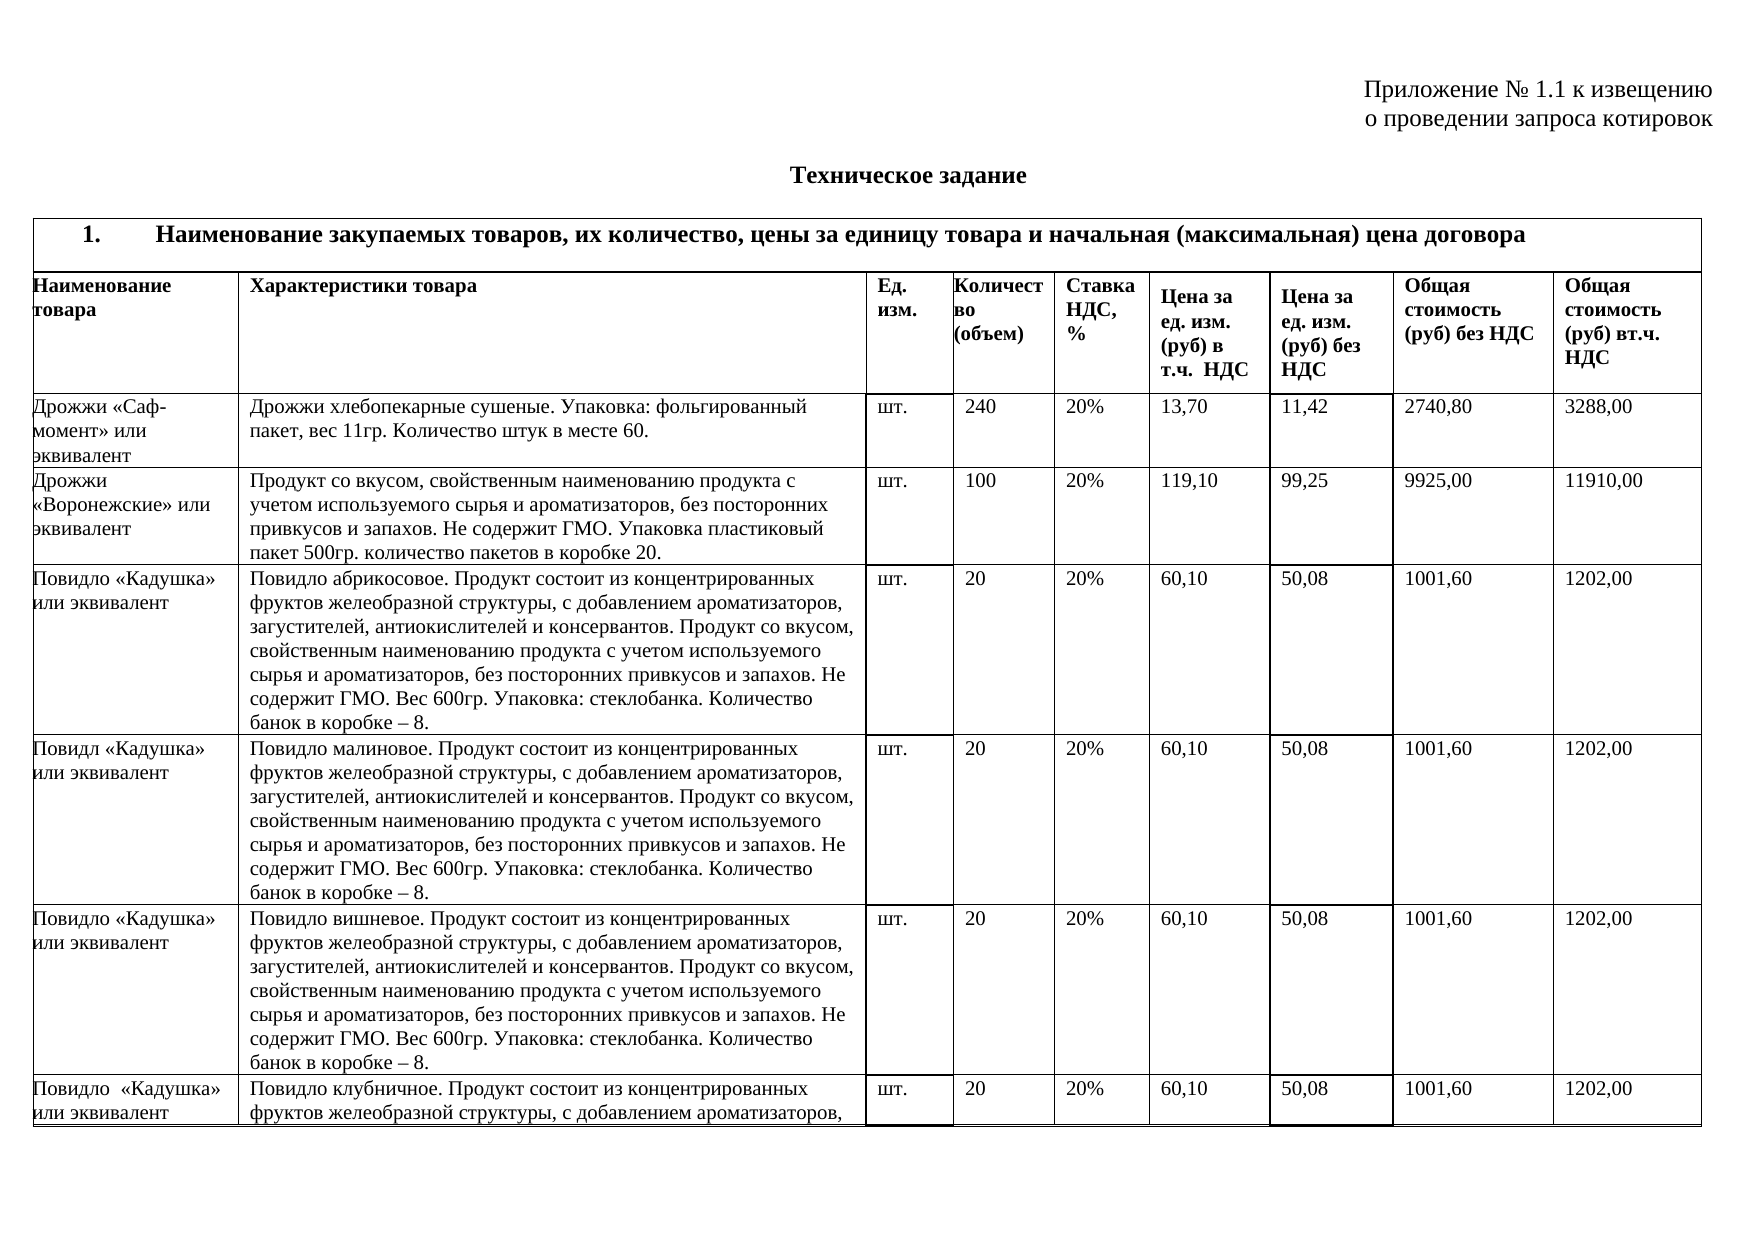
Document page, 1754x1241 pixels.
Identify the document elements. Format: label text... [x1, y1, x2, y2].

table_header Наименование закупаемых товаров, их количество, цены за единицу товара и начальная (максимальная) цена договора [1150, 735, 1269, 904]
table_header Наименование закупаемых товаров, их количество, цены за единицу товара и начальная (максимальная) цена договора [954, 273, 1054, 393]
table_header Наименование закупаемых товаров, их количество, цены за единицу товара и начальная (максимальная) цена договора [34, 565, 238, 734]
table_header Наименование закупаемых товаров, их количество, цены за единицу товара и начальная (максимальная) цена договора [1055, 565, 1149, 734]
table_header Наименование закупаемых товаров, их количество, цены за единицу товара и начальная (максимальная) цена договора [239, 468, 865, 564]
table_header Наименование закупаемых товаров, их количество, цены за единицу товара и начальная (максимальная) цена договора [1150, 394, 1269, 467]
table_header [1554, 1075, 1701, 1124]
table_header Наименование закупаемых товаров, их количество, цены за единицу товара и начальная (максимальная) цена договора [867, 468, 953, 564]
table_header Наименование закупаемых товаров, их количество, цены за единицу товара и начальная (максимальная) цена договора [34, 905, 238, 1074]
table_header Наименование закупаемых товаров, их количество, цены за единицу товара и начальная (максимальная) цена договора [1271, 566, 1392, 734]
table_header Наименование закупаемых товаров, их количество, цены за единицу товара и начальная (максимальная) цена договора [1271, 906, 1392, 1074]
table_header Наименование закупаемых товаров, их количество, цены за единицу товара и начальная (максимальная) цена договора [954, 394, 1054, 467]
table_header Наименование закупаемых товаров, их количество, цены за единицу товара и начальная (максимальная) цена договора [954, 468, 1054, 564]
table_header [239, 1075, 865, 1124]
table_header Наименование закупаемых товаров, их количество, цены за единицу товара и начальная (максимальная) цена договора [954, 905, 1054, 1074]
table_header Наименование закупаемых товаров, их количество, цены за единицу товара и начальная (максимальная) цена договора [1150, 565, 1269, 734]
table_header Наименование закупаемых товаров, их количество, цены за единицу товара и начальная (максимальная) цена договора [867, 566, 953, 734]
table_header Наименование закупаемых товаров, их количество, цены за единицу товара и начальная (максимальная) цена договора [34, 394, 238, 467]
table_header Наименование закупаемых товаров, их количество, цены за единицу товара и начальная (максимальная) цена договора [1271, 468, 1392, 564]
table_header Наименование закупаемых товаров, их количество, цены за единицу товара и начальная (максимальная) цена договора [867, 273, 953, 393]
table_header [1055, 1075, 1149, 1124]
table_header Наименование закупаемых товаров, их количество, цены за единицу товара и начальная (максимальная) цена договора [1055, 273, 1149, 393]
table_header Наименование закупаемых товаров, их количество, цены за единицу товара и начальная (максимальная) цена договора [1554, 468, 1701, 564]
table_header Наименование закупаемых товаров, их количество, цены за единицу товара и начальная (максимальная) цена договора [1271, 273, 1393, 393]
table_header Наименование закупаемых товаров, их количество, цены за единицу товара и начальная (максимальная) цена договора [1150, 468, 1269, 564]
table_header Наименование закупаемых товаров, их количество, цены за единицу товара и начальная (максимальная) цена договора [1554, 905, 1701, 1074]
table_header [34, 1075, 238, 1124]
table_header Наименование закупаемых товаров, их количество, цены за единицу товара и начальная (максимальная) цена договора [1394, 905, 1553, 1074]
text Техническое задание [44, 160, 1713, 189]
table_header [1271, 1076, 1392, 1124]
table_header Наименование закупаемых товаров, их количество, цены за единицу товара и начальная (максимальная) цена договора [1055, 735, 1149, 904]
table_header Наименование закупаемых товаров, их количество, цены за единицу товара и начальная (максимальная) цена договора [1150, 273, 1269, 393]
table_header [1394, 1075, 1553, 1124]
table_header Наименование закупаемых товаров, их количество, цены за единицу товара и начальная (максимальная) цена договора [1394, 394, 1553, 467]
table_header Наименование закупаемых товаров, их количество, цены за единицу товара и начальная (максимальная) цена договора [867, 736, 953, 904]
table_header Наименование закупаемых товаров, их количество, цены за единицу товара и начальная (максимальная) цена договора [1394, 735, 1553, 904]
table_header Наименование закупаемых товаров, их количество, цены за единицу товара и начальная (максимальная) цена договора [1554, 565, 1701, 734]
table_header Наименование закупаемых товаров, их количество, цены за единицу товара и начальная (максимальная) цена договора [1055, 468, 1149, 564]
text о проведении запроса котировок [44, 103, 1713, 131]
table_header Наименование закупаемых товаров, их количество, цены за единицу товара и начальная (максимальная) цена договора [1554, 394, 1701, 467]
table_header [1150, 1075, 1269, 1124]
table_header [867, 1076, 953, 1124]
table_header Наименование закупаемых товаров, их количество, цены за единицу товара и начальная (максимальная) цена договора [954, 565, 1054, 734]
table_header Наименование закупаемых товаров, их количество, цены за единицу товара и начальная (максимальная) цена договора [1271, 736, 1392, 904]
table_header Наименование закупаемых товаров, их количество, цены за единицу товара и начальная (максимальная) цена договора [954, 735, 1054, 904]
table_header Наименование закупаемых товаров, их количество, цены за единицу товара и начальная (максимальная) цена договора [34, 735, 238, 904]
table_header Наименование закупаемых товаров, их количество, цены за единицу товара и начальная (максимальная) цена договора [1271, 395, 1392, 467]
table_header Наименование закупаемых товаров, их количество, цены за единицу товара и начальная (максимальная) цена договора [34, 468, 238, 564]
table_header Наименование закупаемых товаров, их количество, цены за единицу товара и начальная (максимальная) цена договора [1394, 565, 1553, 734]
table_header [954, 1075, 1054, 1124]
table_header Наименование закупаемых товаров, их количество, цены за единицу товара и начальная (максимальная) цена договора [239, 273, 866, 393]
table_header Наименование закупаемых товаров, их количество, цены за единицу товара и начальная (максимальная) цена договора [34, 219, 1701, 271]
text Приложение № 1.1 к извещению [44, 74, 1713, 103]
table_header Наименование закупаемых товаров, их количество, цены за единицу товара и начальная (максимальная) цена договора [239, 394, 865, 467]
table_header Наименование закупаемых товаров, их количество, цены за единицу товара и начальная (максимальная) цена договора [867, 906, 953, 1074]
table_header Наименование закупаемых товаров, их количество, цены за единицу товара и начальная (максимальная) цена договора [1394, 468, 1553, 564]
table_header Наименование закупаемых товаров, их количество, цены за единицу товара и начальная (максимальная) цена договора [34, 273, 238, 393]
table_header Наименование закупаемых товаров, их количество, цены за единицу товара и начальная (максимальная) цена договора [1150, 905, 1269, 1074]
table_header Наименование закупаемых товаров, их количество, цены за единицу товара и начальная (максимальная) цена договора [1554, 273, 1701, 393]
table_header Наименование закупаемых товаров, их количество, цены за единицу товара и начальная (максимальная) цена договора [239, 905, 865, 1074]
table_header Наименование закупаемых товаров, их количество, цены за единицу товара и начальная (максимальная) цена договора [1554, 735, 1701, 904]
table_header Наименование закупаемых товаров, их количество, цены за единицу товара и начальная (максимальная) цена договора [1055, 394, 1149, 467]
table_header Наименование закупаемых товаров, их количество, цены за единицу товара и начальная (максимальная) цена договора [1394, 273, 1553, 393]
table_header Наименование закупаемых товаров, их количество, цены за единицу товара и начальная (максимальная) цена договора [239, 735, 865, 904]
table_header Наименование закупаемых товаров, их количество, цены за единицу товара и начальная (максимальная) цена договора [1055, 905, 1149, 1074]
table_header Наименование закупаемых товаров, их количество, цены за единицу товара и начальная (максимальная) цена договора [239, 565, 865, 734]
